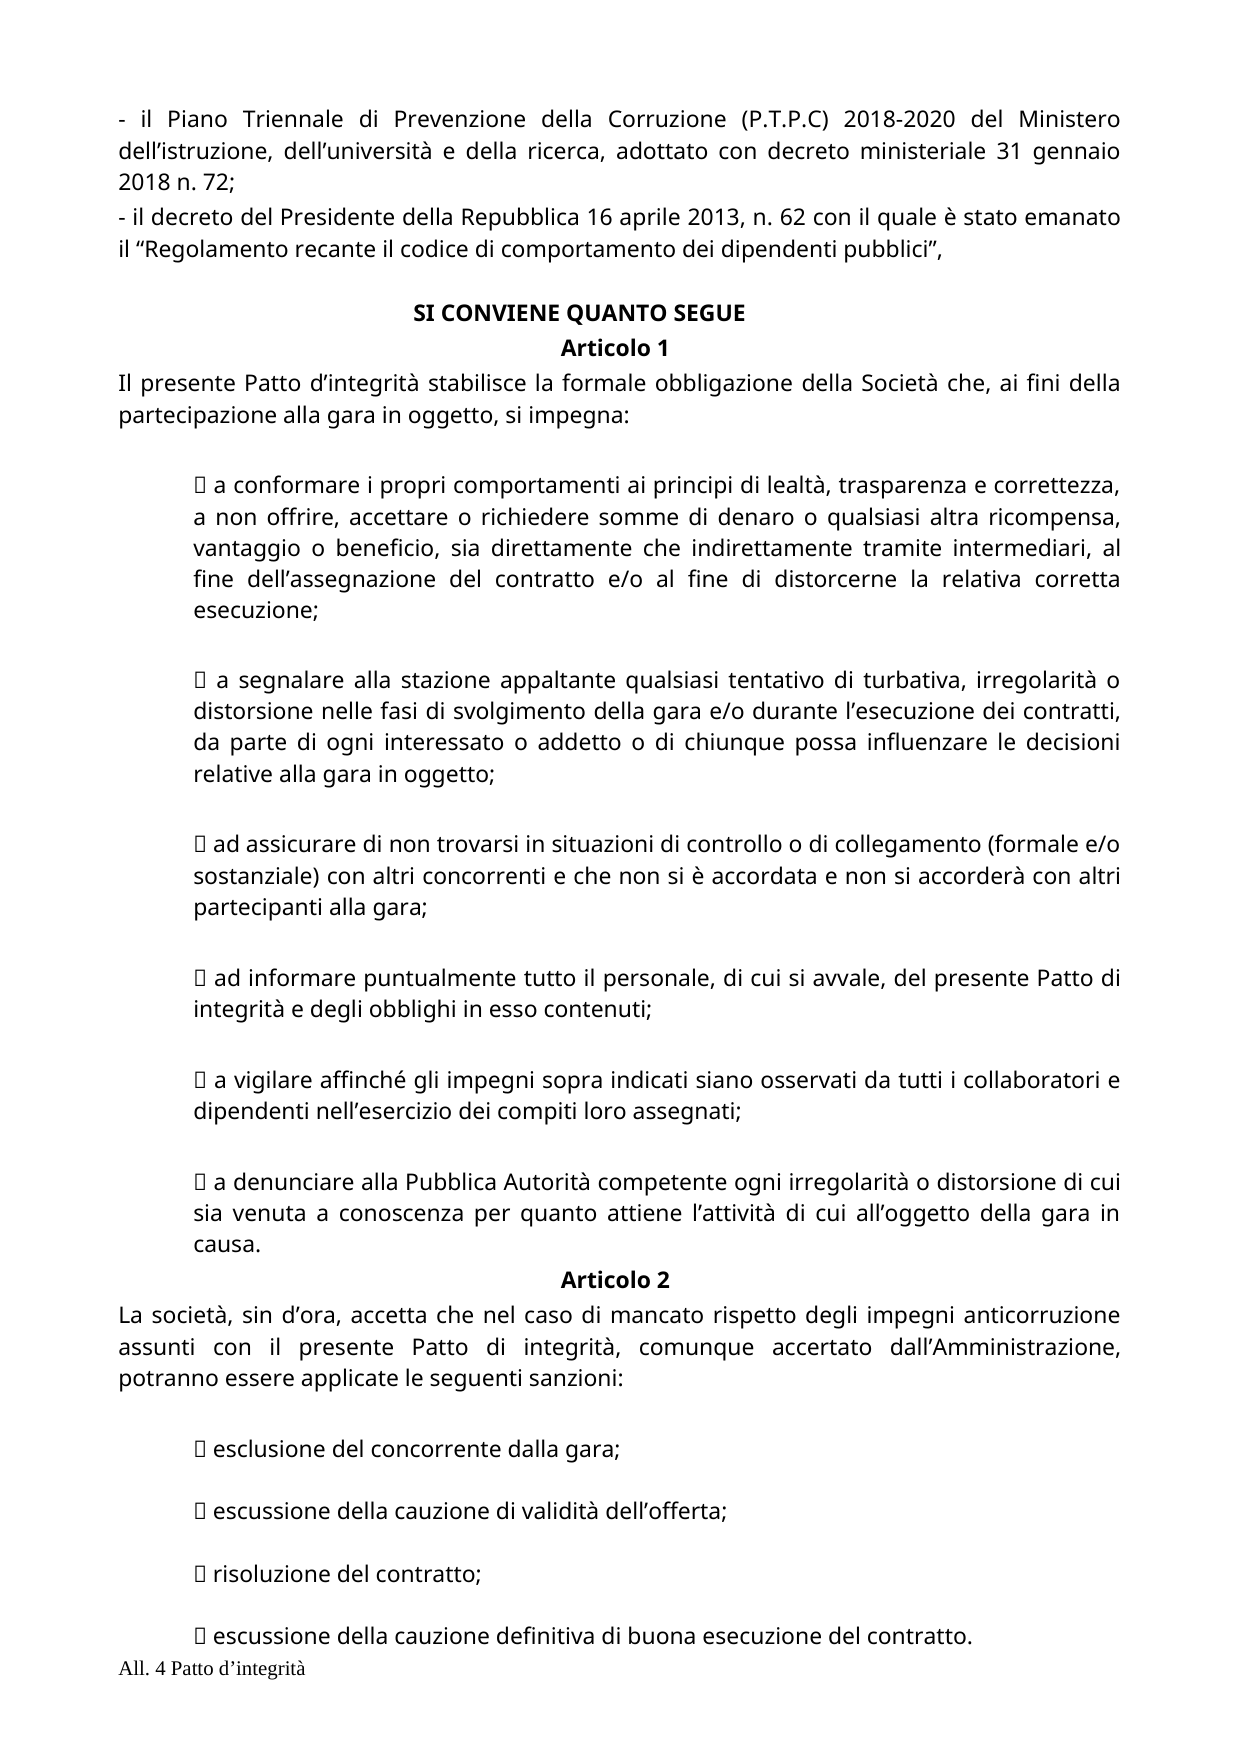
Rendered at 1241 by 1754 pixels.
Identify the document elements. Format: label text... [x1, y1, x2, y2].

text Articolo 1 [487, 332, 1122, 363]
text  ad assicurare di non trovarsi in situazioni di controllo o di collegamento (formale e/o sostanziale) con altri concorrenti e che non si è accordata e non si accorderà con altri partecipanti alla gara; [193, 828, 1122, 922]
text  escussione della cauzione di validità dell’offerta; [193, 1495, 1122, 1526]
text - il Piano Triennale di Prevenzione della Corruzione (P.T.P.C) 2018-2020 del Ministero dell’istruzione, dell’università e della ricerca, adottato con decreto ministeriale 31 gennaio 2018 n. 72; [118, 103, 1122, 197]
text  ad informare puntualmente tutto il personale, di cui si avvale, del presente Patto di integrità e degli obblighi in esso contenuti; [193, 962, 1122, 1024]
text  a conformare i propri comportamenti ai principi di lealtà, trasparenza e correttezza, a non offrire, accettare o richiedere somme di denaro o qualsiasi altra ricompensa, vantaggio o beneficio, sia direttamente che indirettamente tramite intermediari, al fine dell’assegnazione del contratto e/o al fine di distorcerne la relativa corretta esecuzione; [193, 469, 1122, 626]
text SI CONVIENE QUANTO SEGUE [339, 296, 1122, 328]
text Articolo 2 [487, 1264, 1122, 1295]
text Il presente Patto d’integrità stabilisce la formale obbligazione della Società che, ai fini della partecipazione alla gara in oggetto, si impegna: [118, 367, 1122, 430]
text  esclusione del concorrente dalla gara; [193, 1433, 1122, 1464]
text  a denunciare alla Pubblica Autorità competente ogni irregolarità o distorsione di cui sia venuta a conoscenza per quanto attiene l’attività di cui all’oggetto della gara in causa. [193, 1166, 1122, 1260]
text  risoluzione del contratto; [193, 1558, 1122, 1589]
text  a segnalare alla stazione appaltante qualsiasi tentativo di turbativa, irregolarità o distorsione nelle fasi di svolgimento della gara e/o durante l’esecuzione dei contratti, da parte di ogni interessato o addetto o di chiunque possa influenzare le decisioni relative alla gara in oggetto; [193, 664, 1122, 789]
text  escussione della cauzione definitiva di buona esecuzione del contratto. [193, 1620, 1122, 1651]
text La società, sin d’ora, accetta che nel caso di mancato rispetto degli impegni anticorruzione assunti con il presente Patto di integrità, comunque accertato dall’Amministrazione, potranno essere applicate le seguenti sanzioni: [118, 1299, 1122, 1393]
text  a vigilare affinché gli impegni sopra indicati siano osservati da tutti i collaboratori e dipendenti nell’esercizio dei compiti loro assegnati; [193, 1064, 1122, 1126]
text - il decreto del Presidente della Repubblica 16 aprile 2013, n. 62 con il quale è stato emanato il “Regolamento recante il codice di comportamento dei dipendenti pubblici”, [118, 201, 1122, 264]
